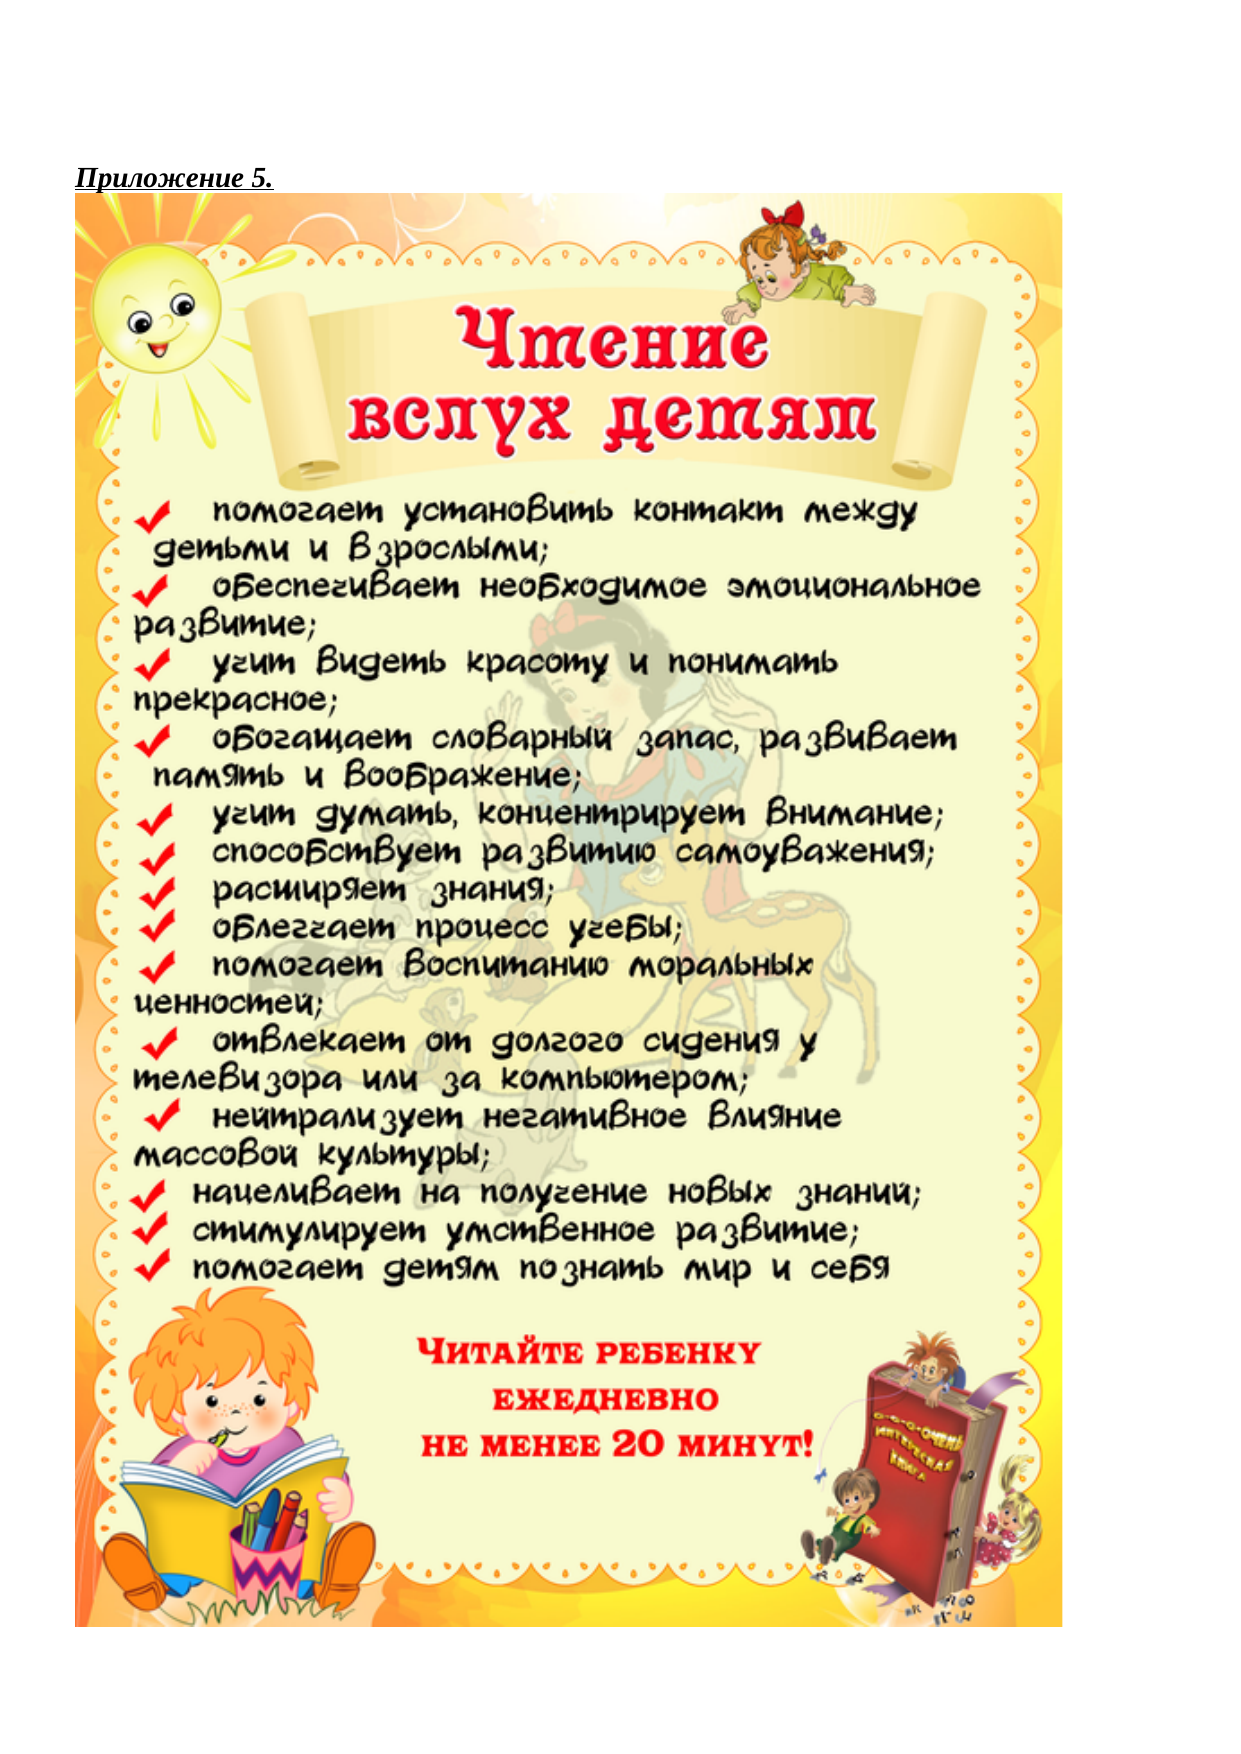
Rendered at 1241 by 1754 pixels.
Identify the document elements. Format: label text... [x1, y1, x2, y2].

text Приложение 5. [75, 160, 1165, 193]
picture [75, 193, 1063, 1627]
